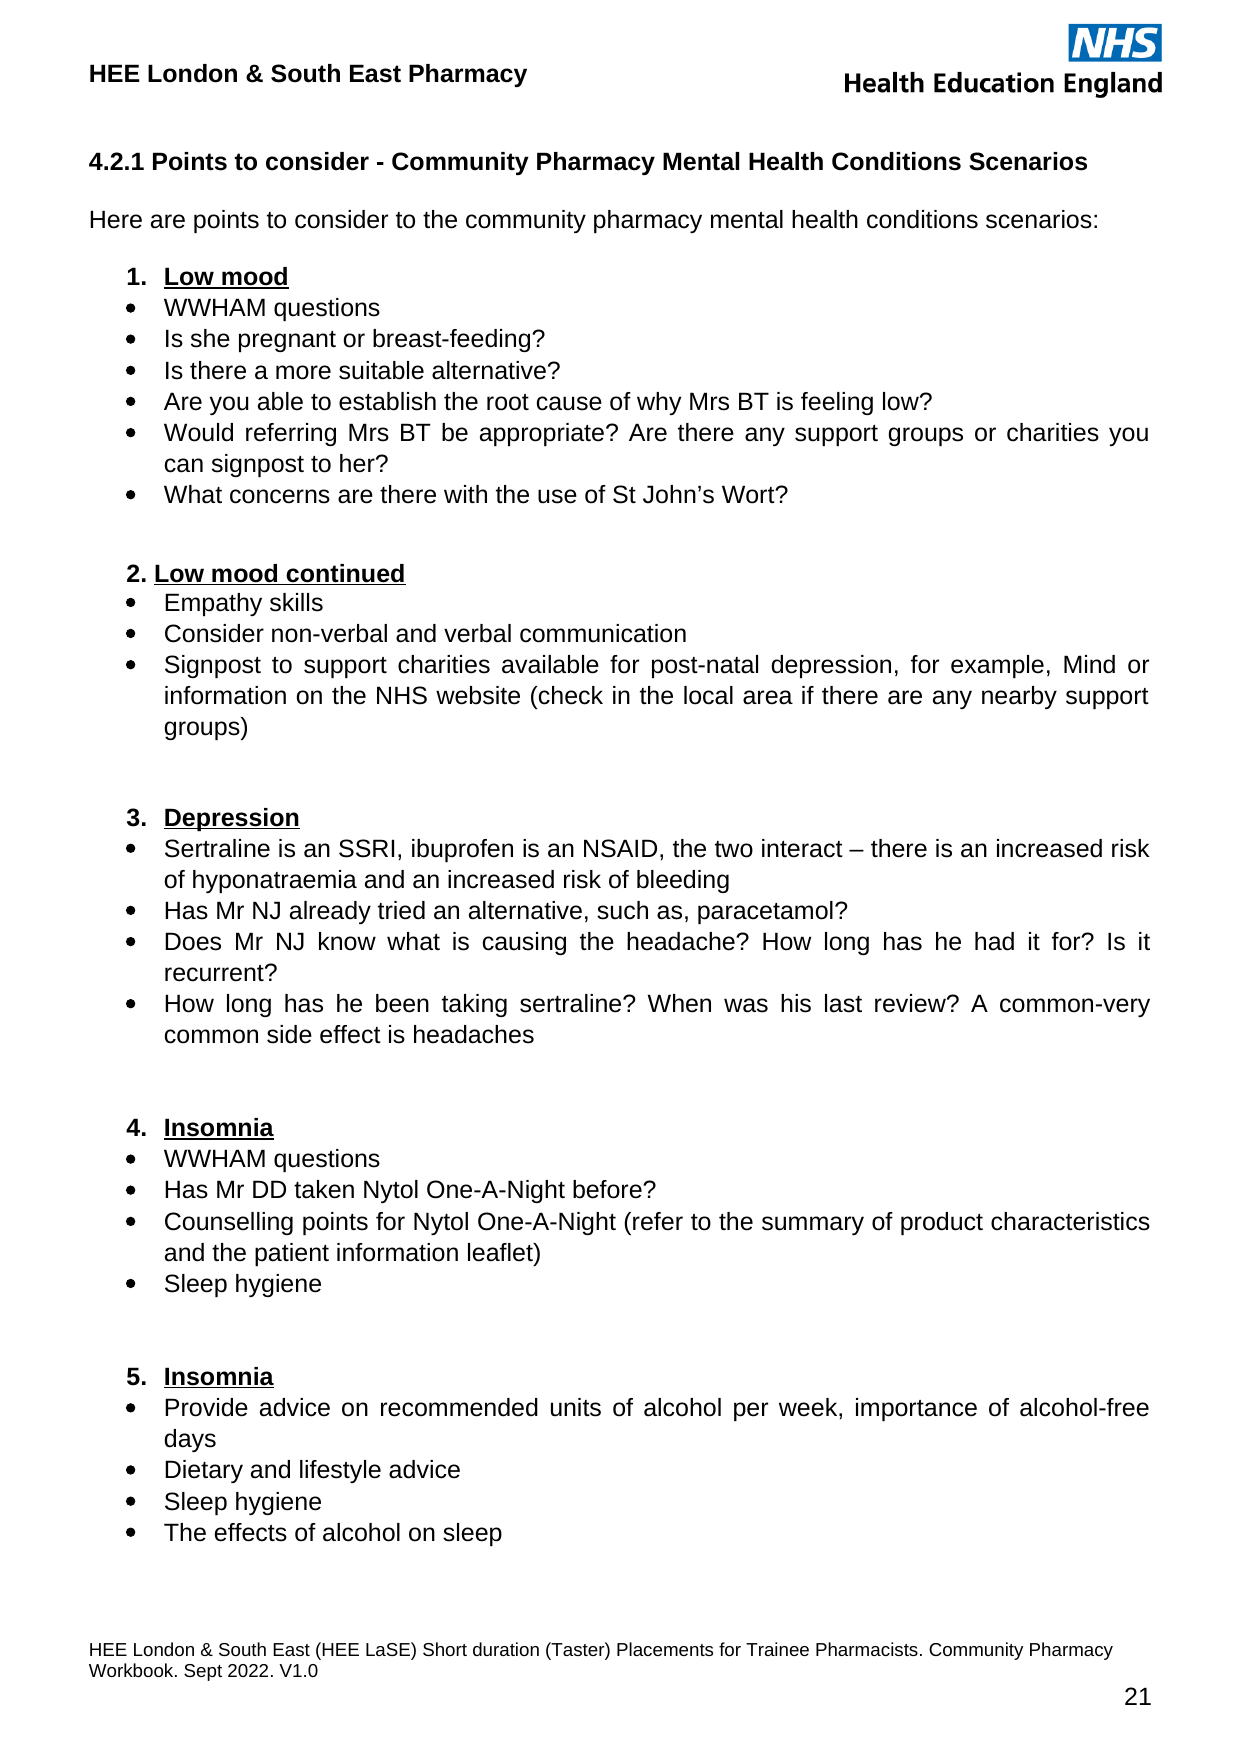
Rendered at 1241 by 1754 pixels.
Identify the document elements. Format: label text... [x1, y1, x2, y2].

list WWHAM questions [126, 293, 1152, 322]
list Depression [126, 802, 1152, 831]
picture [844, 23, 1169, 101]
list Counselling points for Nytol One-A-Night (refer to the summary of product characteristics and the patient information leaflet) [126, 1207, 1152, 1267]
list Dietary and lifestyle advice [126, 1455, 1152, 1484]
list Is there a more suitable alternative? [126, 356, 1152, 384]
text Here are points to consider to the community pharmacy mental health conditions scenarios: [89, 205, 1152, 233]
list Is she pregnant or breast-feeding? [126, 324, 1152, 353]
list Insomnia [126, 1362, 1152, 1391]
list Signpost to support charities available for post-natal depression, for example, Mind or information on the NHS website (check in the local area if there are any nearby support groups) [126, 650, 1152, 769]
list Sertraline is an SSRI, ibuprofen is an NSAID, the two interact – there is an increased risk of hyponatraemia and an increased risk of bleeding [126, 833, 1152, 893]
list Does Mr NJ know what is causing the headache? How long has he had it for? Is it recurrent? [126, 927, 1152, 987]
text 2. Low mood continued [126, 559, 1152, 588]
list Provide advice on recommended units of alcohol per week, importance of alcohol-free days [126, 1393, 1152, 1453]
list Are you able to establish the root cause of why Mrs BT is feeling low? [126, 387, 1152, 416]
list Sleep hygiene [126, 1486, 1152, 1515]
list Would referring Mrs BT be appropriate? Are there any support groups or charities you can signpost to her? [126, 418, 1152, 478]
subtitle 4.2.1 Points to consider - Community Pharmacy Mental Health Conditions Scenarios [89, 147, 1152, 176]
list Has Mr NJ already tried an alternative, such as, paracetamol? [126, 896, 1152, 924]
list Empathy skills [126, 588, 1152, 617]
list Sleep hygiene [126, 1269, 1152, 1298]
list Has Mr DD taken Nytol One-A-Night before? [126, 1176, 1152, 1204]
list Consider non-verbal and verbal communication [126, 619, 1152, 648]
list The effects of alcohol on sleep [126, 1518, 1152, 1546]
list WWHAM questions [126, 1144, 1152, 1173]
list How long has he been taking sertraline? When was his last review? A common-very common side effect is headaches [126, 989, 1152, 1049]
list Insomnia [126, 1113, 1152, 1142]
list What concerns are there with the use of St John’s Wort? [126, 480, 1152, 509]
list Low mood [126, 262, 1152, 291]
